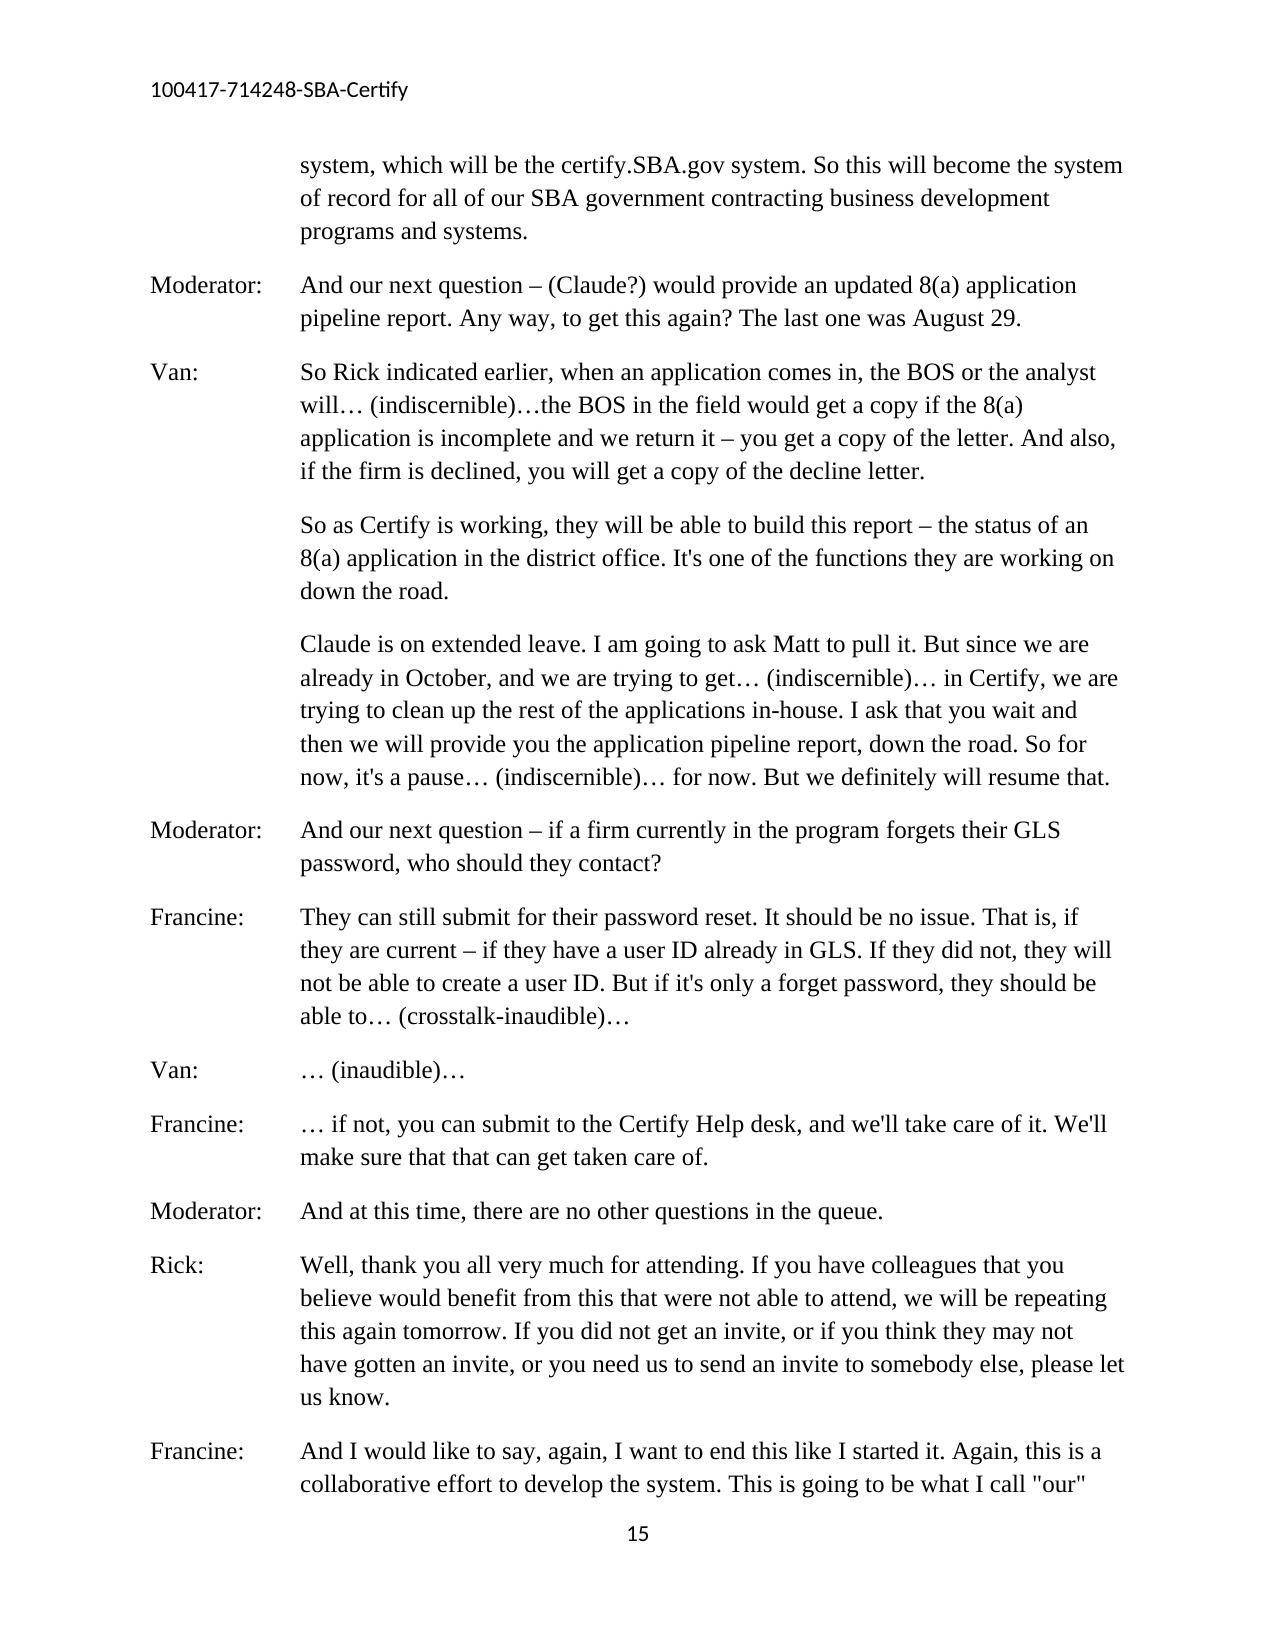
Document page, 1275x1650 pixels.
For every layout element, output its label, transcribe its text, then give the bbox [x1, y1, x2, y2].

text Moderator: And our next question – (Claude?) would provide an updated 8(a) application pipeline report. Any way, to get this again? The last one was August 29. [150, 270, 1125, 332]
text Moderator: And at this time, there are no other questions in the queue. [150, 1196, 1125, 1225]
text Van: So Rick indicated earlier, when an application comes in, the BOS or the analyst will… (indiscernible)…the BOS in the field would get a copy if the 8(a) application is incomplete and we return it – you get a copy of the letter. And also, if the firm is declined, you will get a copy of the decline letter. [150, 357, 1125, 484]
text Van: … (inaudible)… [150, 1055, 1125, 1084]
text So as Certify is working, they will be able to build this report – the status of an 8(a) application in the district office. It's one of the functions they are working on down the road. [150, 510, 1125, 604]
text Claude is on extended leave. I am going to ask Matt to pull it. But since we are already in October, and we are trying to get… (indiscernible)… in Certify, we are trying to clean up the rest of the applications in-house. I ask that you wait and then we will provide you the application pipeline report, down the road. So for now, it's a pause… (indiscernible)… for now. But we definitely will resume that. [150, 629, 1125, 790]
text Francine: … if not, you can submit to the Certify Help desk, and we'll take care of it. We'll make sure that that can get taken care of. [150, 1109, 1125, 1171]
text Francine: They can still submit for their password reset. It should be no issue. That is, if they are current – if they have a user ID already in GLS. If they did not, they will not be able to create a user ID. But if it's only a forget password, they should be able to… (crosstalk-inaudible)… [150, 902, 1125, 1030]
text Moderator: And our next question – if a firm currently in the program forgets their GLS password, who should they contact? [150, 816, 1125, 877]
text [150, 150, 1125, 245]
text Rick: Well, thank you all very much for attending. If you have colleagues that you believe would benefit from this that were not able to attend, we will be repeating this again tomorrow. If you did not get an invite, or if you think they may not have gotten an invite, or you need us to send an invite to somebody else, please let us know. [150, 1250, 1125, 1411]
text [150, 1436, 1125, 1498]
